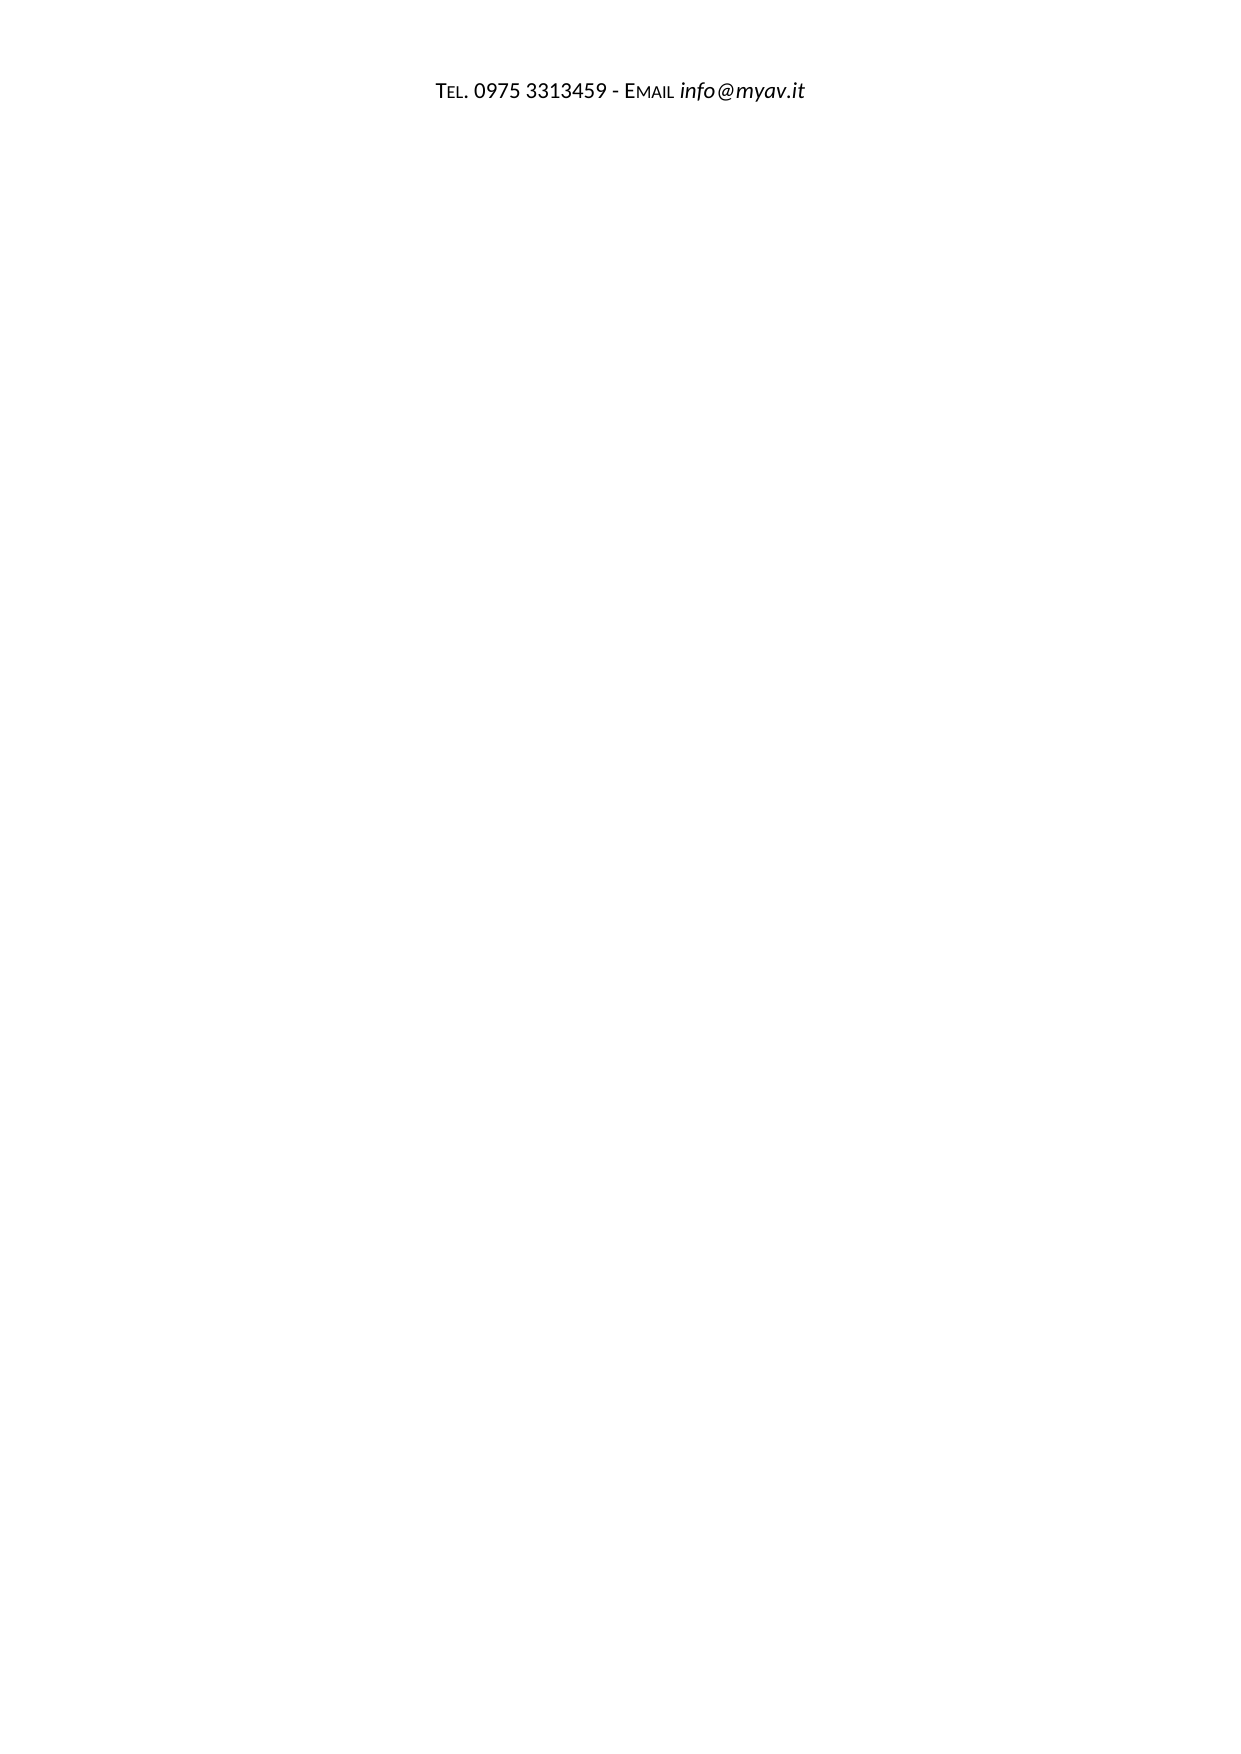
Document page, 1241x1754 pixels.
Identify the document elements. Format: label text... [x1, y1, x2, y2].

text Tel. 0975 3313459 - Email info@myav.it [118, 74, 1122, 105]
